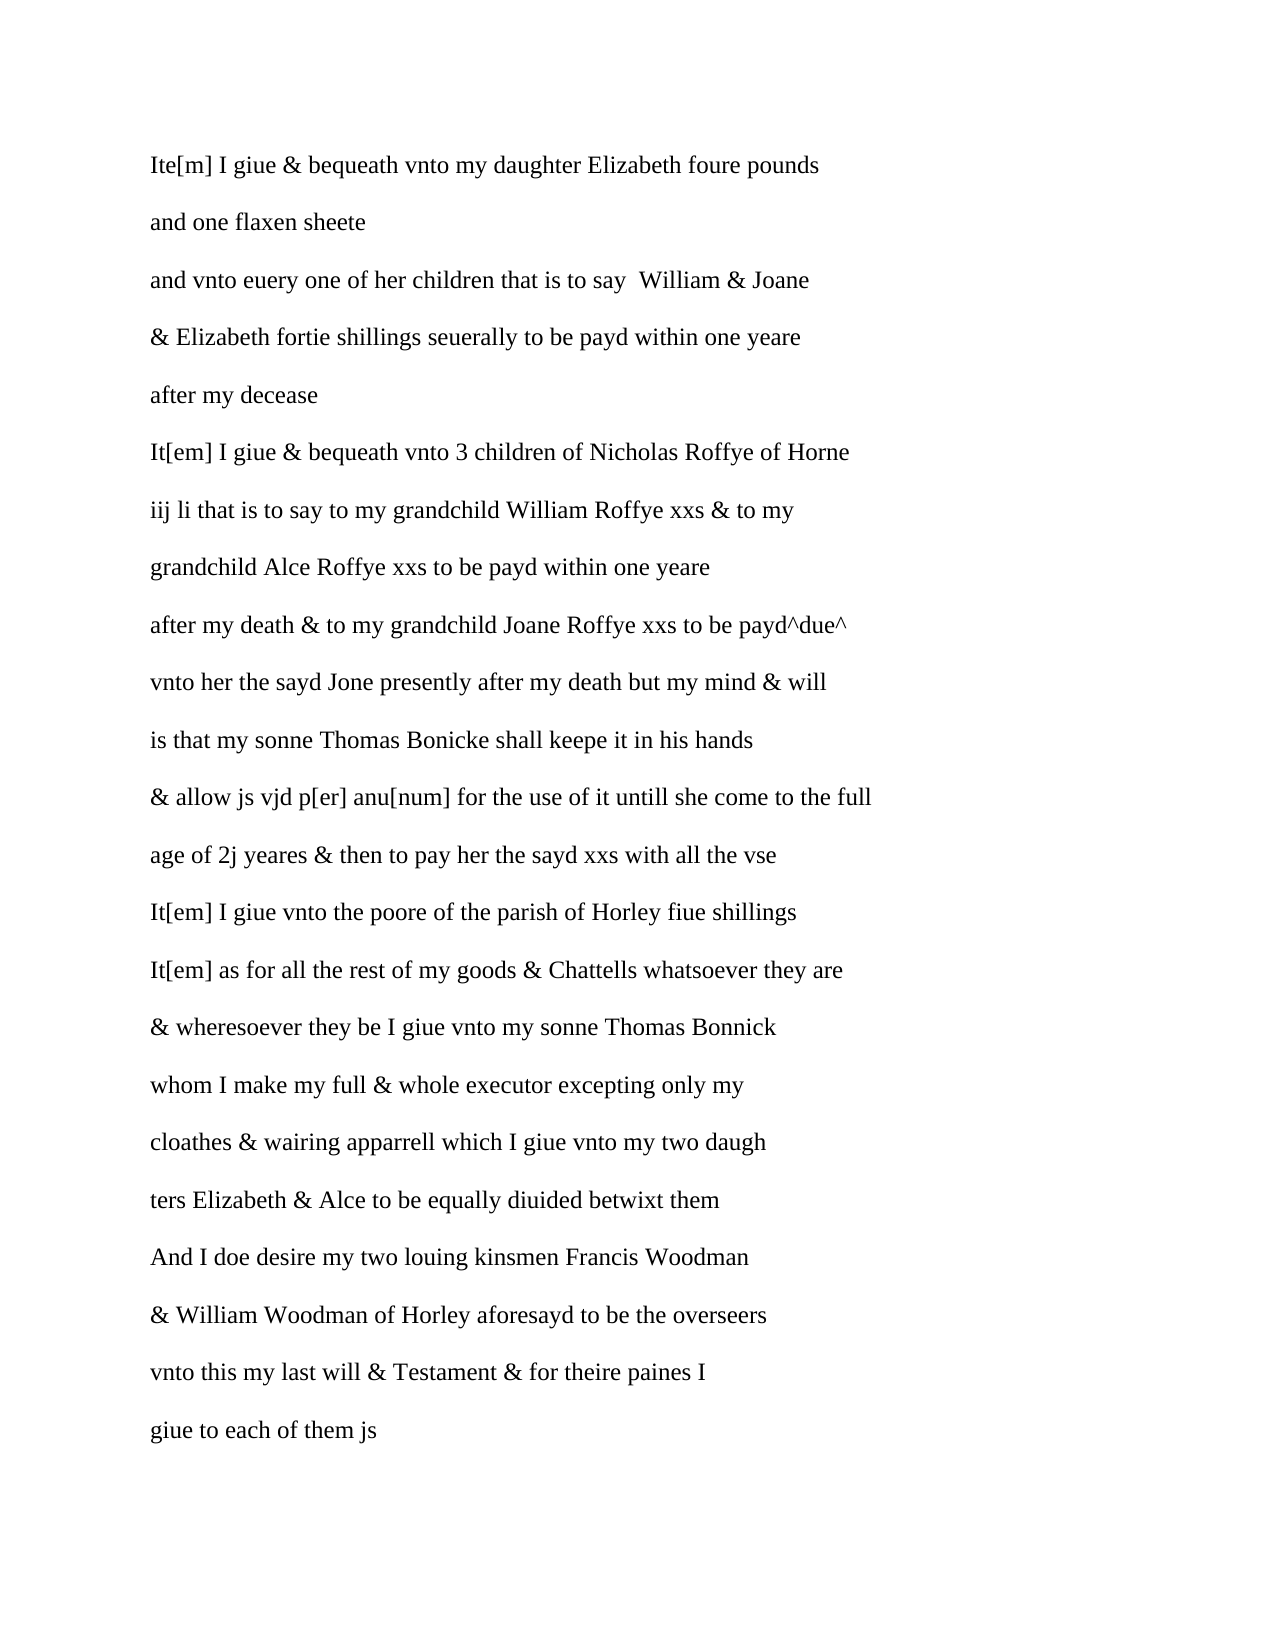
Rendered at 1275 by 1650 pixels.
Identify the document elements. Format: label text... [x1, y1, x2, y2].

text & wheresoever they be I giue vnto my sonne Thomas Bonnick [150, 1012, 1125, 1041]
text is that my sonne Thomas Bonicke shall keepe it in his hands [150, 725, 1125, 754]
text after my death & to my grandchild Joane Roffye xxs to be payd^due^ [150, 610, 1125, 639]
text vnto her the sayd Jone presently after my death but my mind & will [150, 667, 1125, 696]
text It[em] I giue & bequeath vnto 3 children of Nicholas Roffye of Horne [150, 437, 1125, 466]
text It[em] as for all the rest of my goods & Chattells whatsoever they are [150, 955, 1125, 984]
text iij li that is to say to my grandchild William Roffye xxs & to my [150, 495, 1125, 524]
text after my decease [150, 380, 1125, 409]
text whom I make my full & whole executor excepting only my [150, 1070, 1125, 1099]
text and one flaxen sheete [150, 207, 1125, 236]
text & Elizabeth fortie shillings seuerally to be payd within one yeare [150, 322, 1125, 351]
text giue to each of them js [150, 1415, 1125, 1444]
text ters Elizabeth & Alce to be equally diuided betwixt them [150, 1185, 1125, 1214]
text age of 2j yeares & then to pay her the sayd xxs with all the vse [150, 840, 1125, 869]
text vnto this my last will & Testament & for theire paines I [150, 1357, 1125, 1386]
text grandchild Alce Roffye xxs to be payd within one yeare [150, 552, 1125, 581]
text Ite[m] I giue & bequeath vnto my daughter Elizabeth foure pounds [150, 150, 1125, 179]
text & allow js vjd p[er] anu[num] for the use of it untill she come to the full [150, 782, 1125, 811]
text cloathes & wairing apparrell which I giue vnto my two daugh [150, 1127, 1125, 1156]
text And I doe desire my two louing kinsmen Francis Woodman [150, 1242, 1125, 1271]
text and vnto euery one of her children that is to say William & Joane [150, 265, 1125, 294]
text It[em] I giue vnto the poore of the parish of Horley fiue shillings [150, 897, 1125, 926]
text & William Woodman of Horley aforesayd to be the overseers [150, 1300, 1125, 1329]
